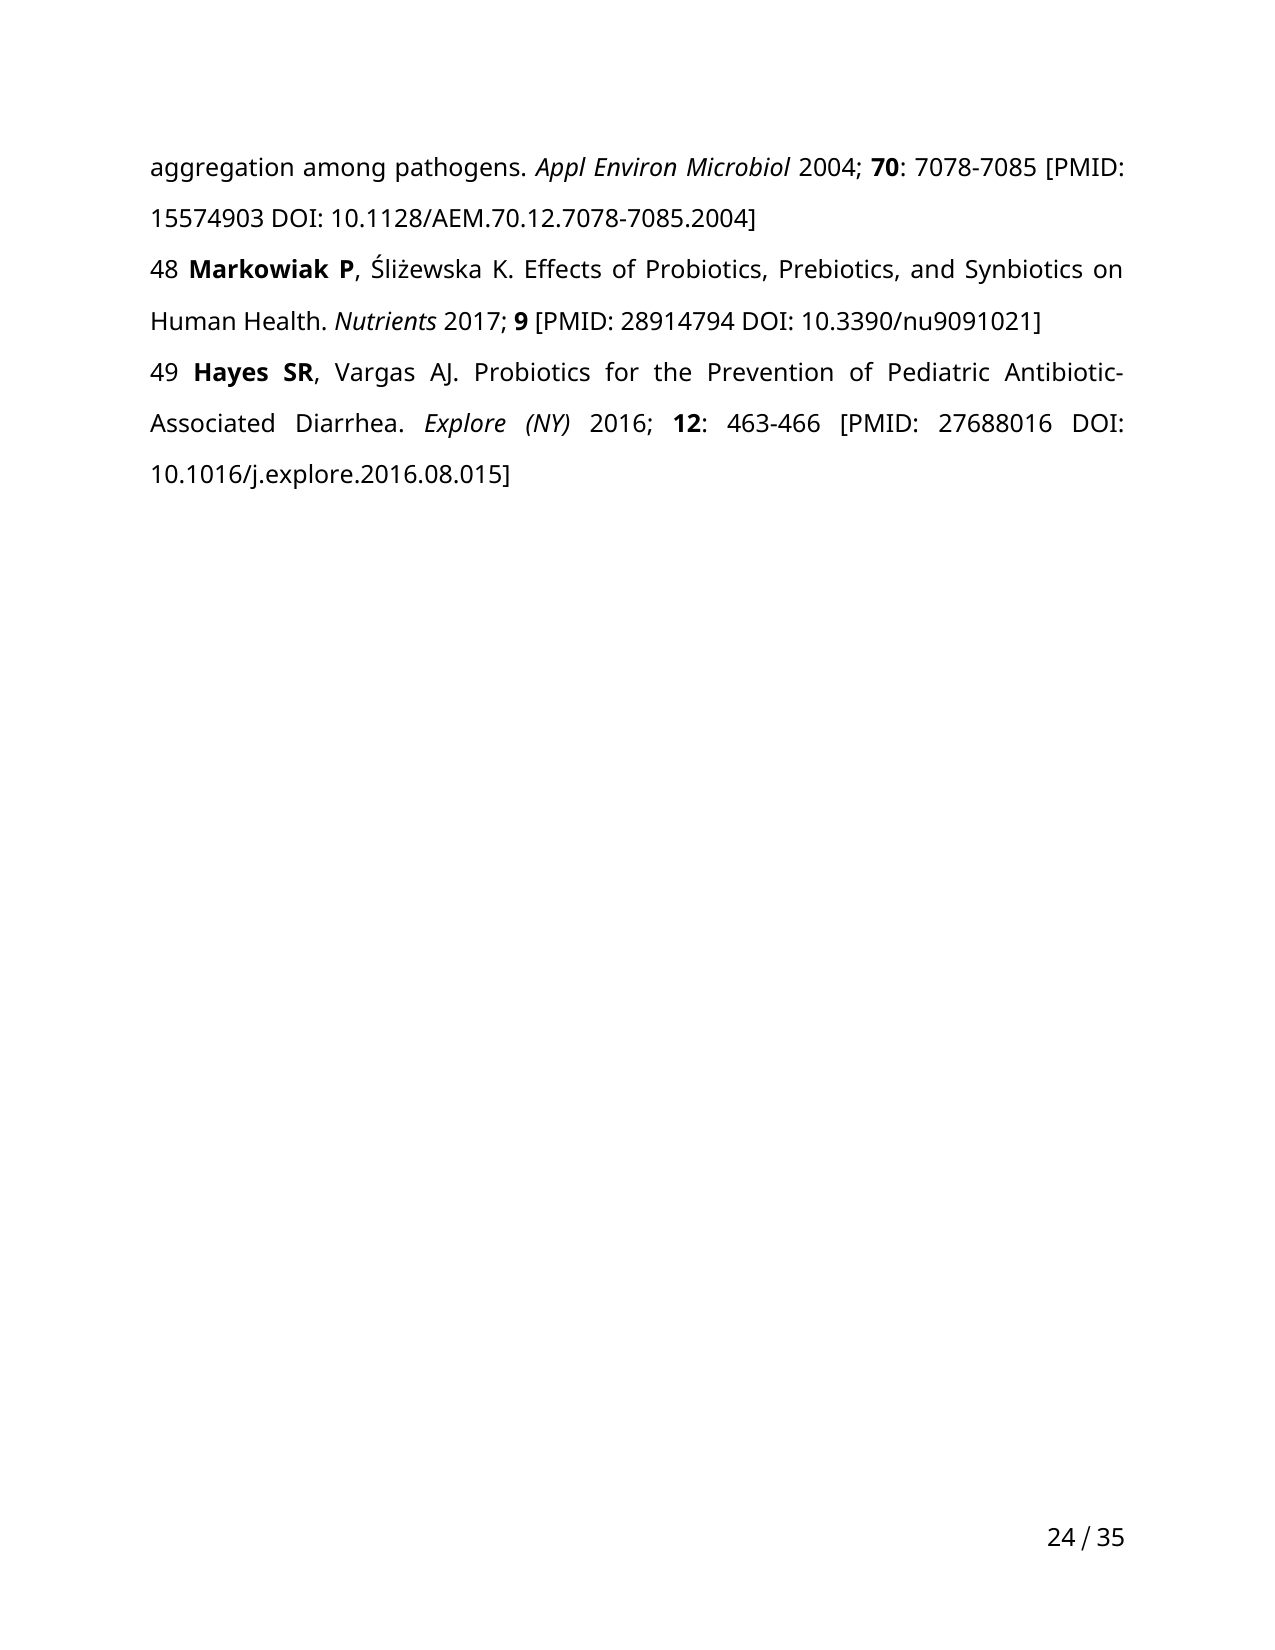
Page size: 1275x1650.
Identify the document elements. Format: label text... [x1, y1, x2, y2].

text 49 Hayes SR, Vargas AJ. Probiotics for the Prevention of Pediatric Antibiotic-Associated Diarrhea. Explore (NY) 2016; 12: 463-466 [PMID: 27688016 DOI: 10.1016/j.explore.2016.08.015] [150, 354, 1125, 490]
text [150, 150, 1125, 235]
text 48 Markowiak P, Śliżewska K. Effects of Probiotics, Prebiotics, and Synbiotics on Human Health. Nutrients 2017; 9 [PMID: 28914794 DOI: 10.3390/nu9091021] [150, 252, 1125, 337]
